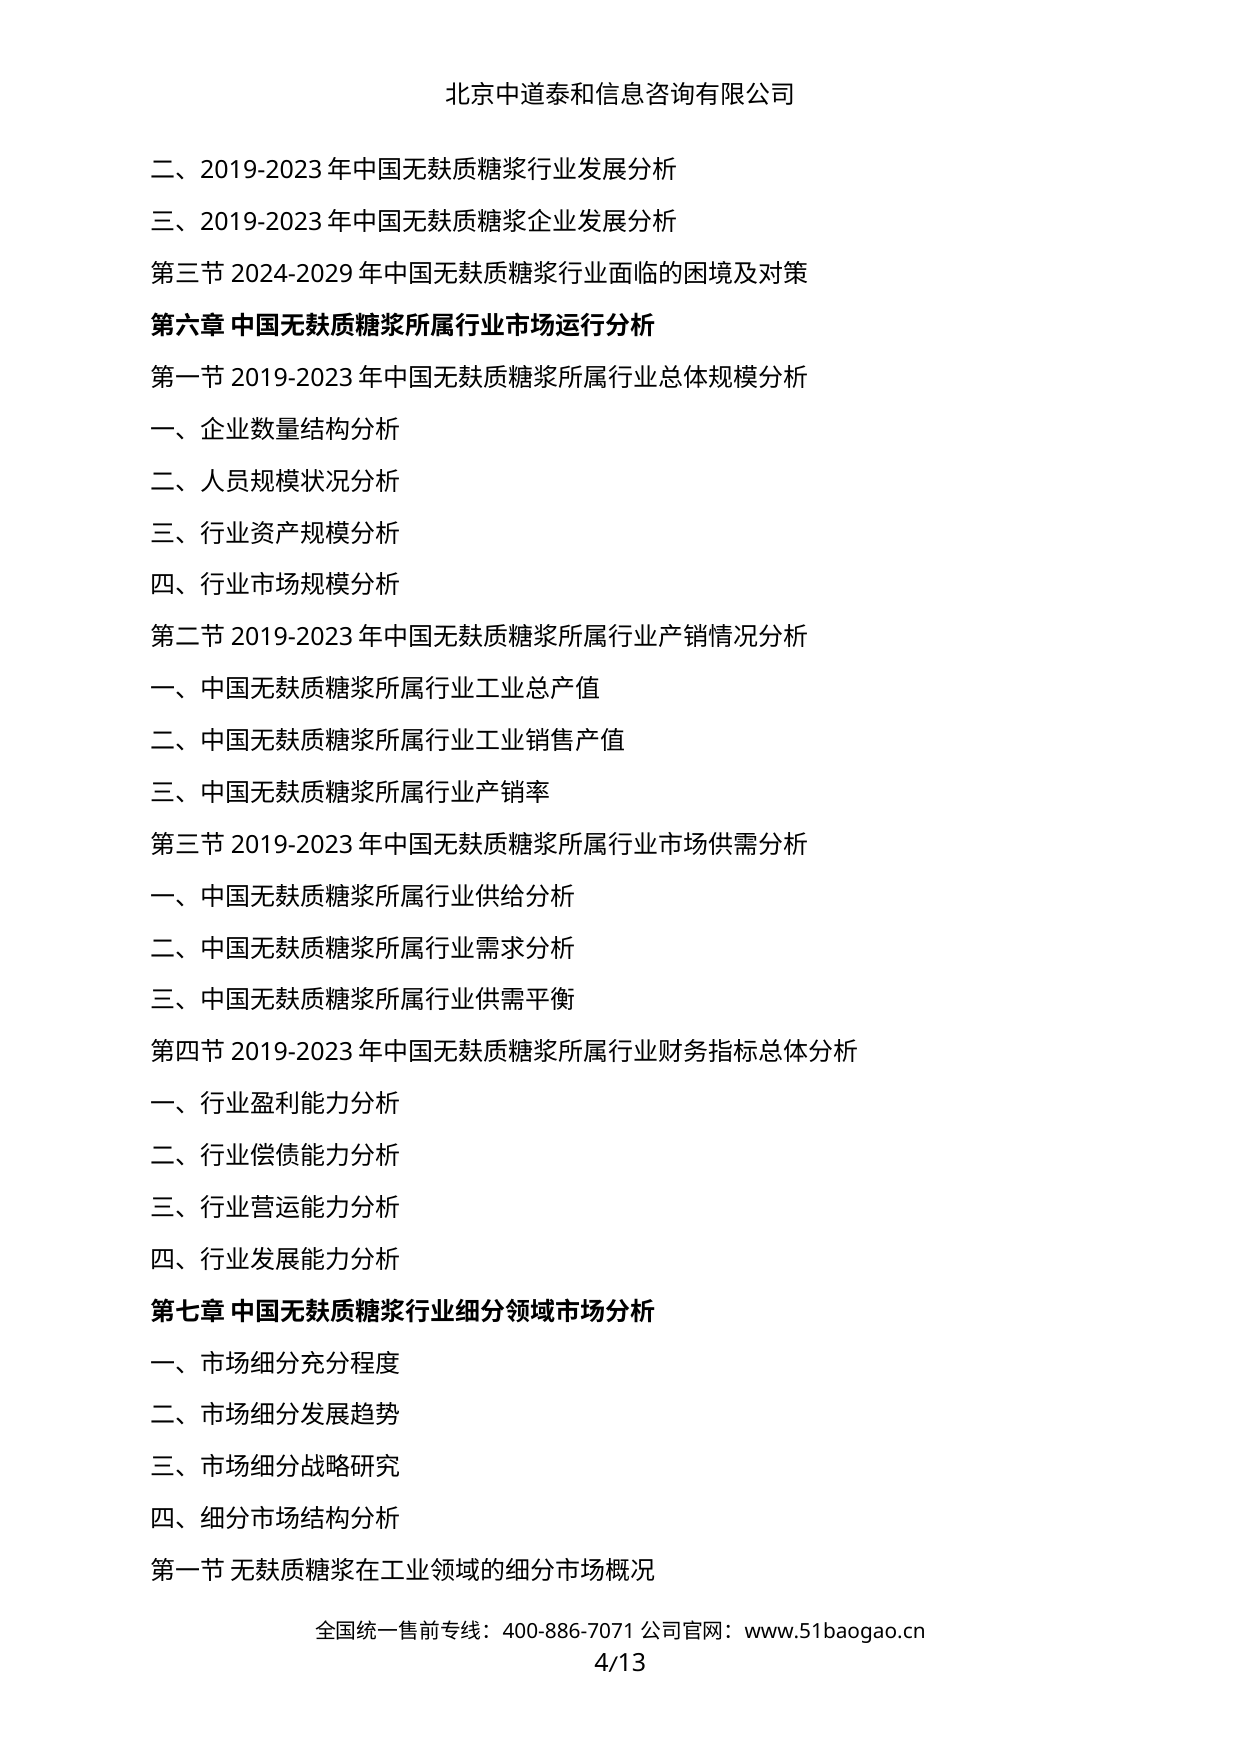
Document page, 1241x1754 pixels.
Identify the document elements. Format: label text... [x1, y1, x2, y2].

text 一、中国无麸质糖浆所属行业工业总产值 [150, 669, 1090, 705]
text 二、行业偿债能力分析 [150, 1136, 1090, 1172]
text 二、中国无麸质糖浆所属行业工业销售产值 [150, 721, 1090, 757]
text 四、行业发展能力分析 [150, 1239, 1090, 1276]
text 三、行业资产规模分析 [150, 513, 1090, 549]
text 第六章 中国无麸质糖浆所属行业市场运行分析 [150, 306, 1090, 342]
text 三、中国无麸质糖浆所属行业产销率 [150, 772, 1090, 809]
text 二、人员规模状况分析 [150, 461, 1090, 497]
text 一、市场细分充分程度 [150, 1343, 1090, 1379]
text 四、细分市场结构分析 [150, 1499, 1090, 1535]
text 三、中国无麸质糖浆所属行业供需平衡 [150, 980, 1090, 1016]
text 第二节 2019-2023年中国无麸质糖浆所属行业产销情况分析 [150, 617, 1090, 653]
text 第四节 2019-2023年中国无麸质糖浆所属行业财务指标总体分析 [150, 1032, 1090, 1068]
text 四、行业市场规模分析 [150, 565, 1090, 601]
text 第七章 中国无麸质糖浆行业细分领域市场分析 [150, 1291, 1090, 1327]
text 一、行业盈利能力分析 [150, 1084, 1090, 1120]
text 第三节 2019-2023年中国无麸质糖浆所属行业市场供需分析 [150, 824, 1090, 861]
text 三、市场细分战略研究 [150, 1447, 1090, 1483]
text 三、2019-2023年中国无麸质糖浆企业发展分析 [150, 202, 1090, 238]
text 一、企业数量结构分析 [150, 409, 1090, 446]
text 二、市场细分发展趋势 [150, 1395, 1090, 1431]
text 一、中国无麸质糖浆所属行业供给分析 [150, 876, 1090, 912]
text 第一节 2019-2023年中国无麸质糖浆所属行业总体规模分析 [150, 357, 1090, 394]
text 二、2019-2023年中国无麸质糖浆行业发展分析 [150, 150, 1090, 186]
text 第三节 2024-2029年中国无麸质糖浆行业面临的困境及对策 [150, 254, 1090, 290]
text 三、行业营运能力分析 [150, 1187, 1090, 1224]
text 二、中国无麸质糖浆所属行业需求分析 [150, 928, 1090, 964]
text 第一节 无麸质糖浆在工业领域的细分市场概况 [150, 1551, 1090, 1587]
